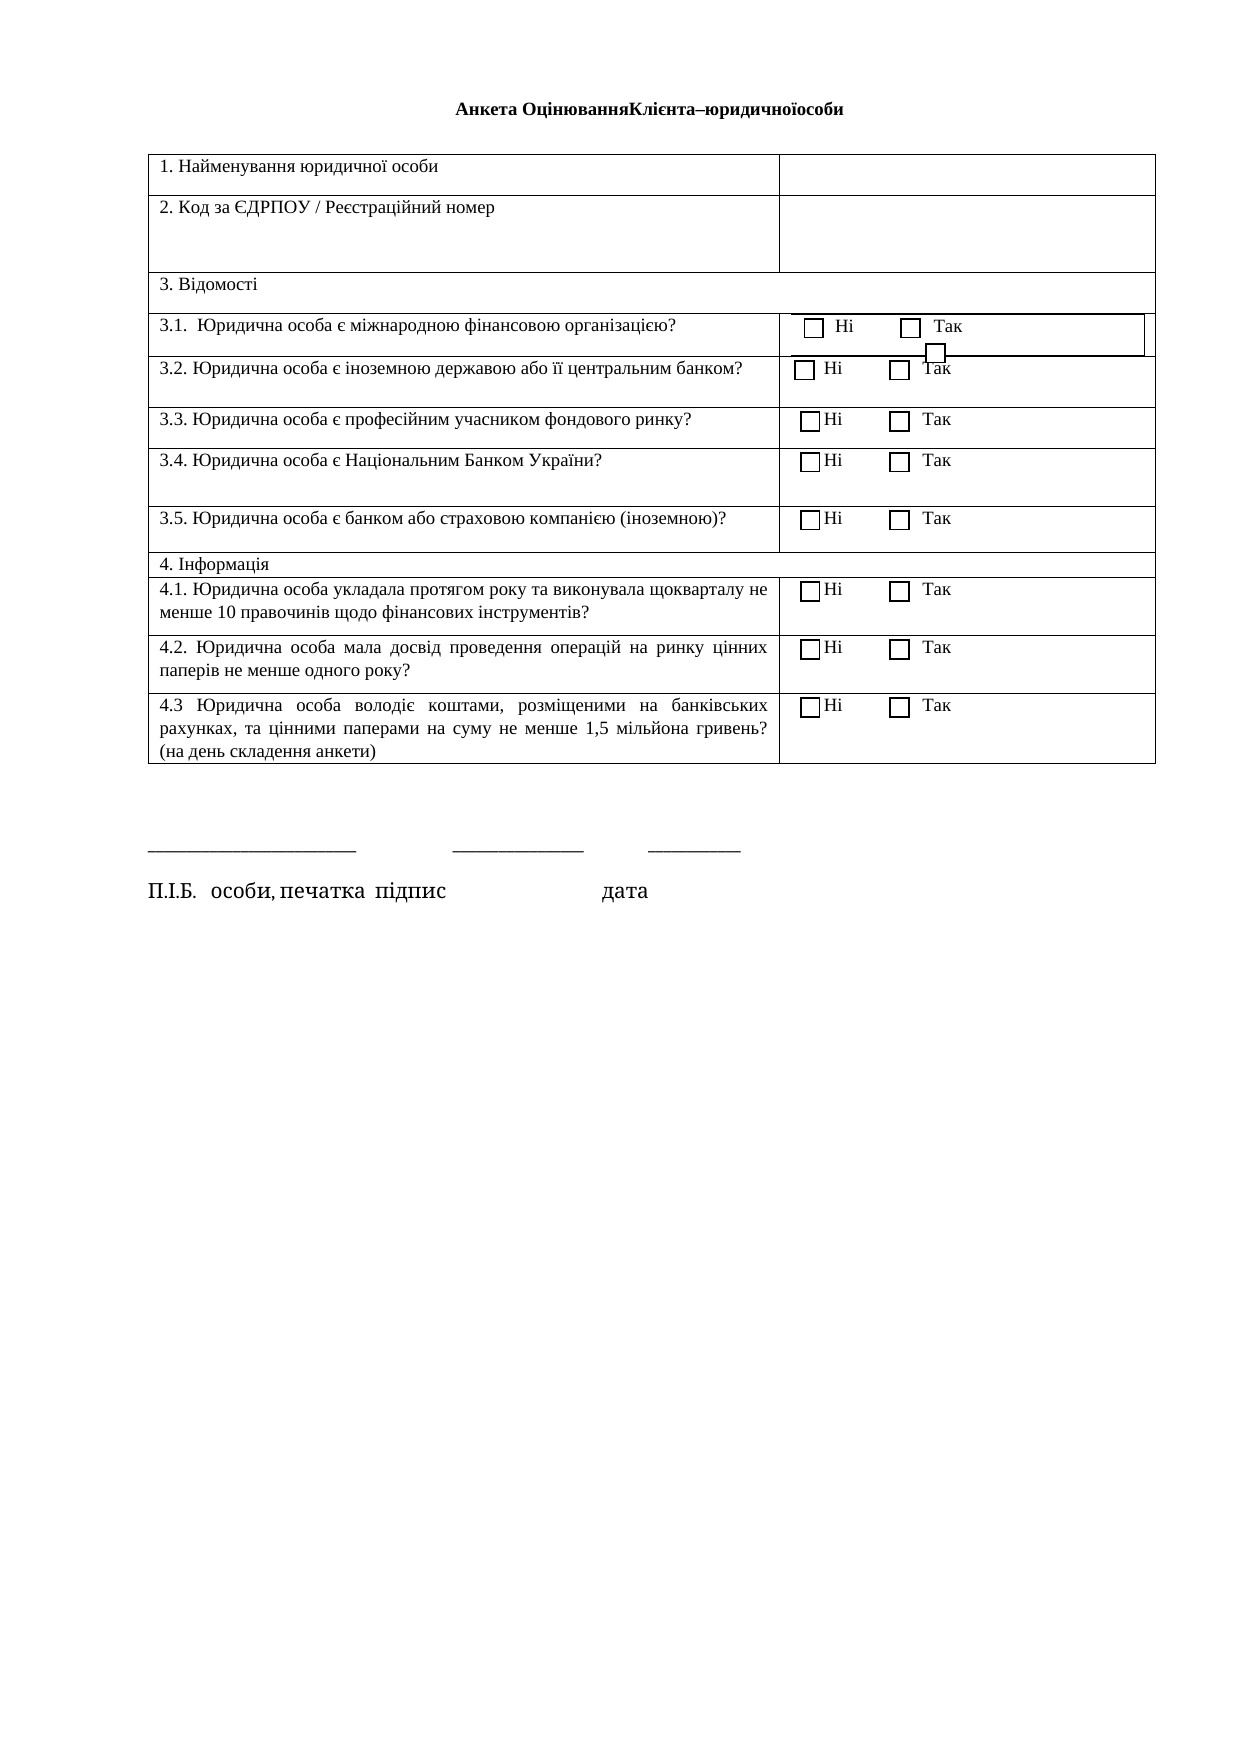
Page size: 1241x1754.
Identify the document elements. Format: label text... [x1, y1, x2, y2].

table_cell 3. Відомості [149, 273, 1155, 313]
text ___________________________ _________________ ____________ [148, 832, 1152, 856]
table_cell 2. Код за ЄДРПОУ / Реєстраційний номер [149, 196, 779, 272]
table_cell [780, 196, 1155, 272]
table_cell 3.1. Юридична особа є міжнародною фінансовою організацією? [149, 314, 779, 356]
table_cell [1145, 314, 1155, 356]
table_cell 3.5. Юридична особа є банком або страховою компанією (іноземною)? [149, 507, 779, 552]
table_cell Ні Так [780, 694, 1155, 763]
table_cell [780, 314, 1144, 356]
table_cell Ні Так [780, 408, 1155, 448]
table_header 1. Найменування юридичної особи [149, 155, 779, 195]
table_cell 3.4. Юридична особа є Національним Банком України? [149, 449, 779, 506]
table_cell 3.3. Юридична особа є професійним учасником фондового ринку? [149, 408, 779, 448]
text П.І.Б. особи, печатка підпис дата [148, 880, 1152, 904]
title Анкета ОцінюванняКлієнта–юридичноїособи [148, 98, 1152, 120]
table_cell 4.2. Юридична особа мала досвід проведення операцій на ринку цінних паперів не менше одного року? [149, 636, 779, 693]
table_cell 4.1. Юридична особа укладала протягом року та виконувала щокварталу не менше 10 правочинів щодо фінансових інструментів? [149, 578, 779, 635]
table_cell 4. Інформація [149, 553, 1155, 577]
table_cell 4.3 Юридична особа володіє коштами, розміщеними на банківських рахунках, та цінними паперами на суму не менше 1,5 мільйона гривень? (на день складення анкети) [149, 694, 779, 763]
table_cell Ні Так [780, 507, 1155, 552]
table_cell Ні Так [780, 578, 1155, 635]
table_header [780, 155, 1155, 195]
table_cell Ні Так [780, 636, 1155, 693]
table_cell Ні Так [780, 449, 1155, 506]
table_cell 3.2. Юридична особа є іноземною державою або її центральним банком? [149, 357, 779, 407]
table_cell Ні Так [780, 357, 1155, 407]
